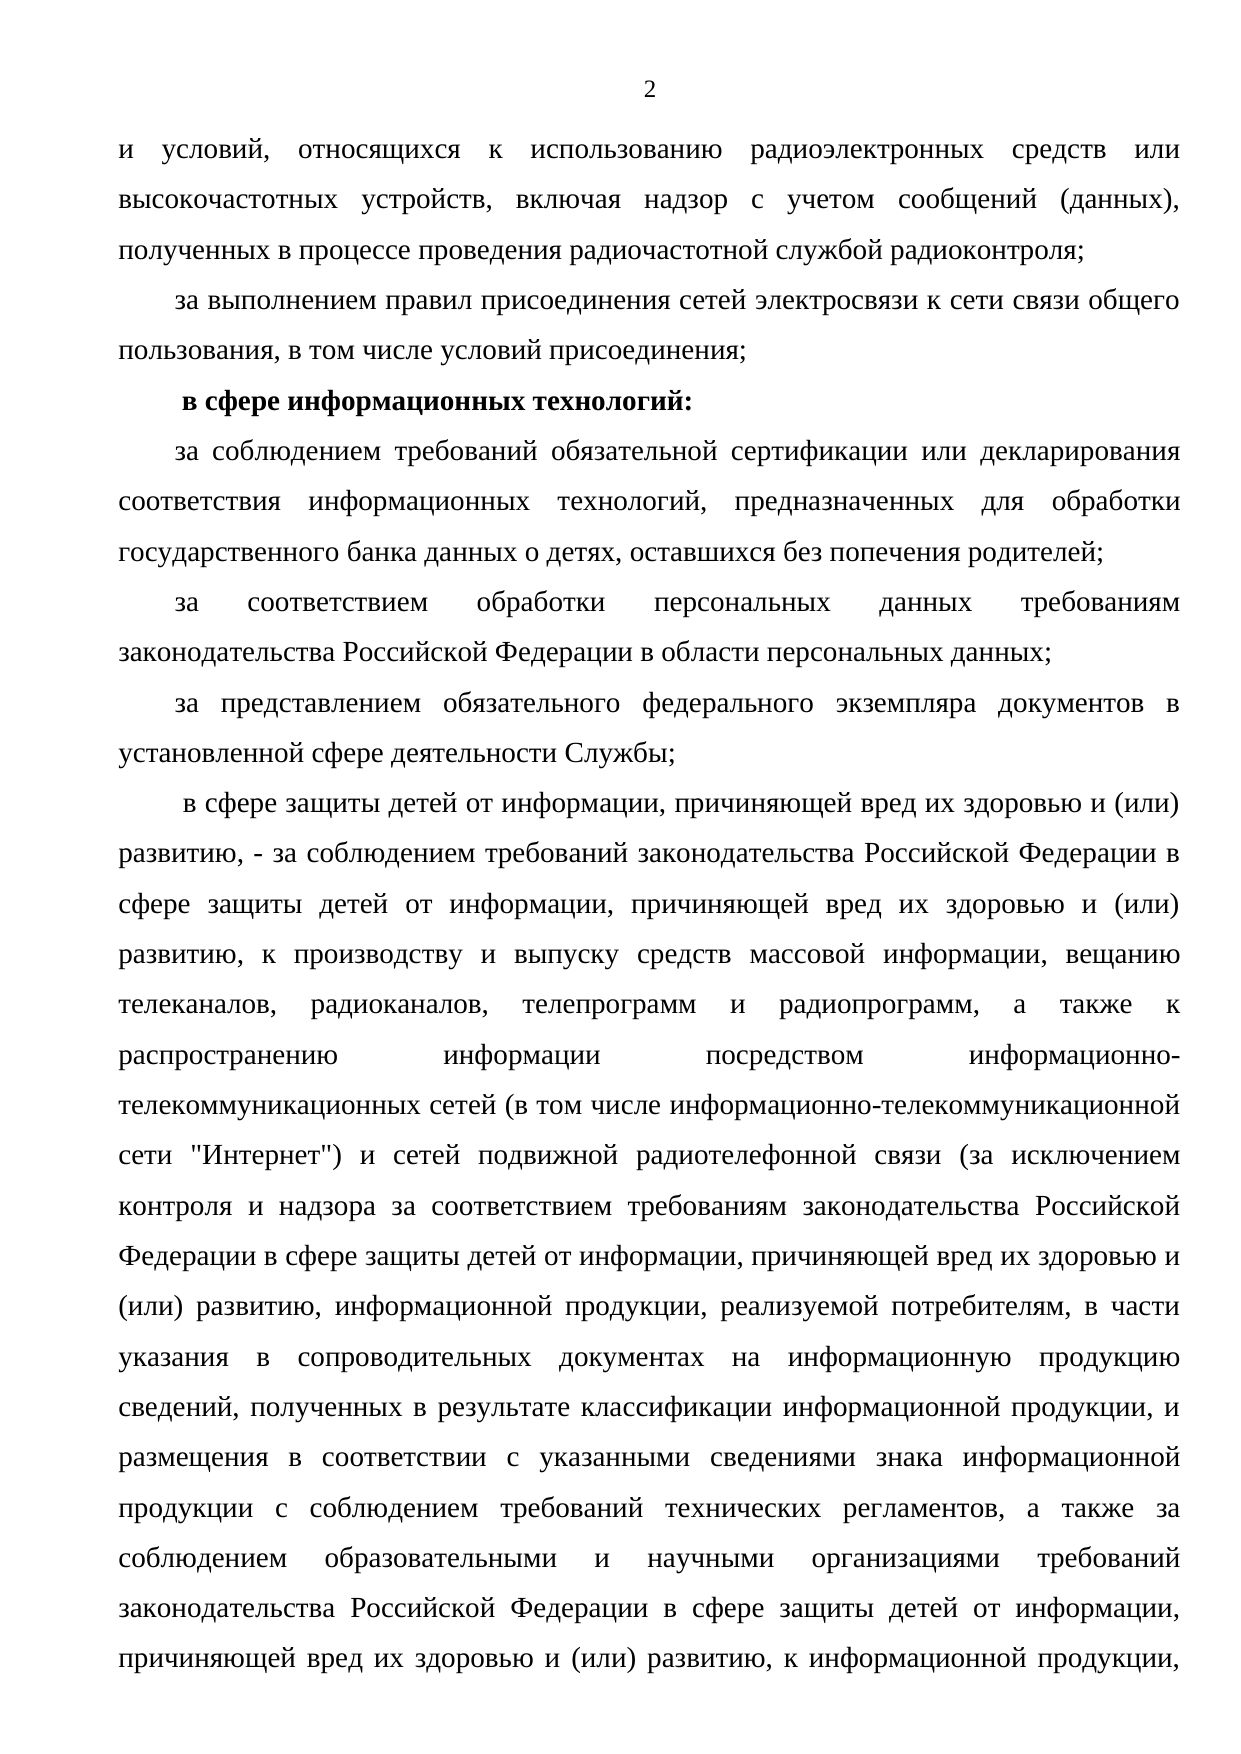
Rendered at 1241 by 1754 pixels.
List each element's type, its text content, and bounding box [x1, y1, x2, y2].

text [118, 131, 1181, 265]
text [118, 785, 1181, 1674]
text в сфере информационных технологий: [118, 383, 1181, 416]
text за представлением обязательного федерального экземпляра документов в установленной сфере деятельности Службы; [118, 685, 1181, 768]
text за соответствием обработки персональных данных требованиям законодательства Российской Федерации в области персональных данных; [118, 584, 1181, 668]
text за выполнением правил присоединения сетей электросвязи к сети связи общего пользования, в том числе условий присоединения; [118, 282, 1181, 366]
text за соблюдением требований обязательной сертификации или декларирования соответствия информационных технологий, предназначенных для обработки государственного банка данных о детях, оставшихся без попечения родителей; [118, 433, 1181, 567]
